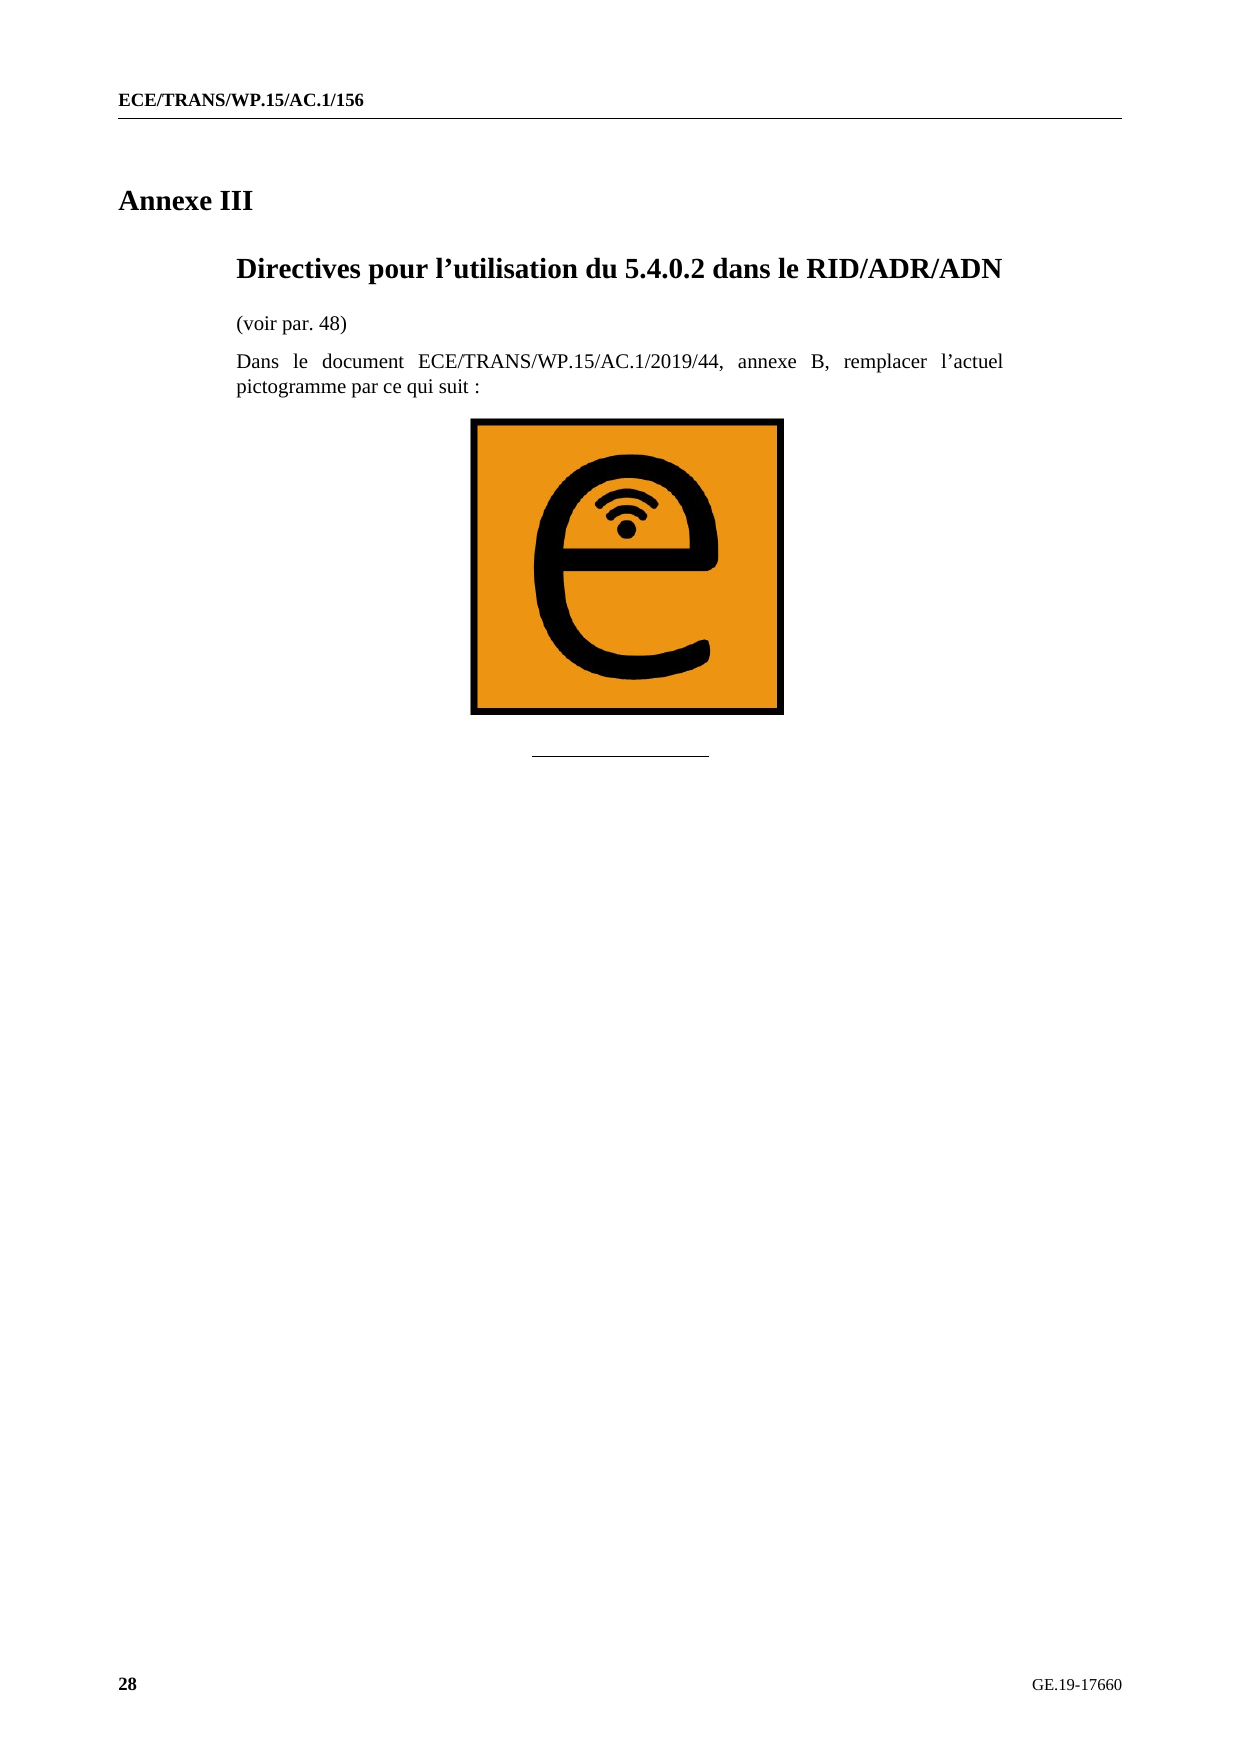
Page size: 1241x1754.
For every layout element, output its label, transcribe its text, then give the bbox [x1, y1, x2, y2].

text Annexe III [118, 185, 1004, 216]
text Directives pour l’utilisation du 5.4.0.2 dans le RID/ADR/ADN [118, 254, 1004, 285]
text Dans le document ECE/TRANS/WP.15/AC.1/2019/44, annexe B, remplacer l’actuel pictogramme par ce qui suit : [236, 348, 1004, 398]
picture [451, 398, 801, 733]
text (voir par. 48) [236, 310, 1004, 335]
